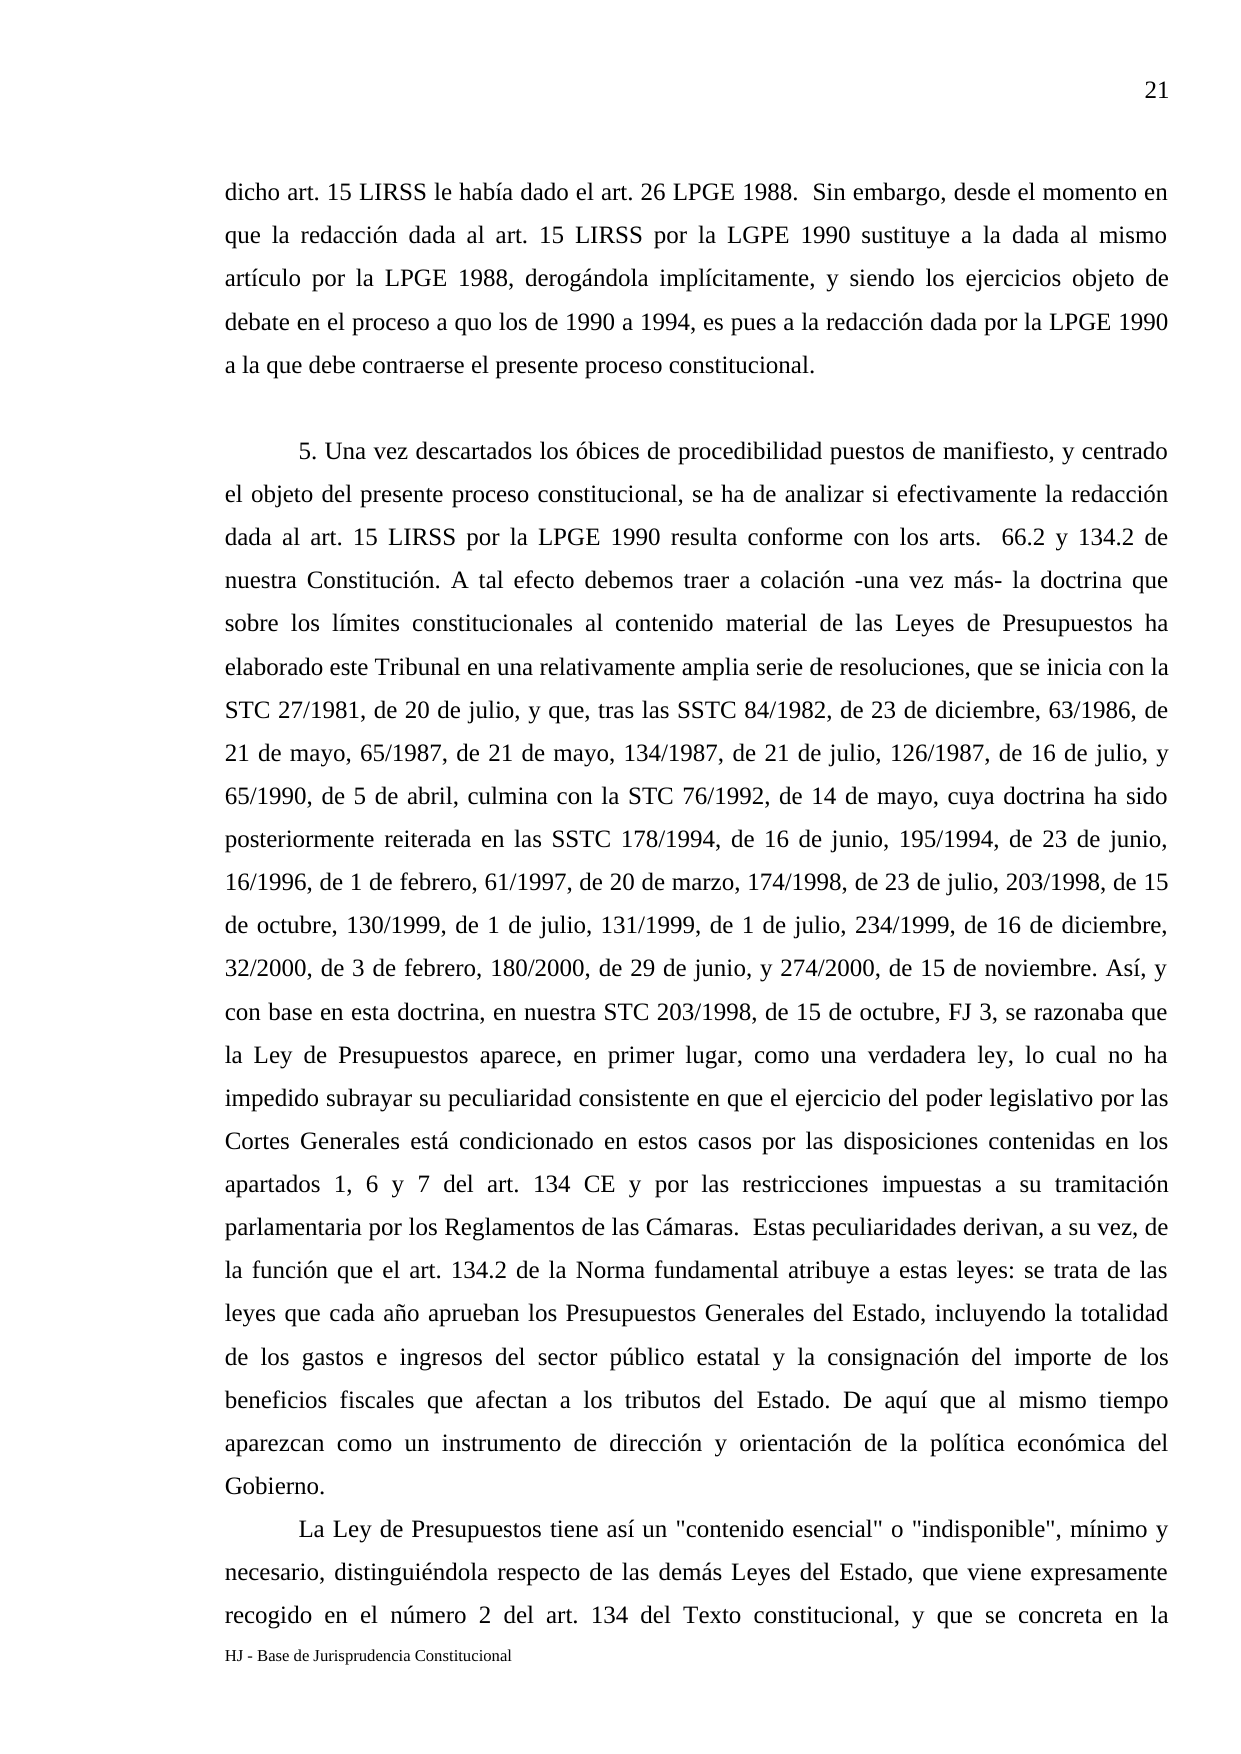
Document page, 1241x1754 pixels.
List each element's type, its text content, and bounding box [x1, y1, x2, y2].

text 5. Una vez descartados los óbices de procedibilidad puestos de manifiesto, y centrado el objeto del presente proceso constitucional, se ha de analizar si efectivamente la redacción dada al art. 15 LIRSS por la LPGE 1990 resulta conforme con los arts. 66.2 y 134.2 de nuestra Constitución. A tal efecto debemos traer a colación -una vez más- la doctrina que sobre los límites constitucionales al contenido material de las Leyes de Presupuestos ha elaborado este Tribunal en una relativamente amplia serie de resoluciones, que se inicia con la STC 27/1981, de 20 de julio, y que, tras las SSTC 84/1982, de 23 de diciembre, 63/1986, de 21 de mayo, 65/1987, de 21 de mayo, 134/1987, de 21 de julio, 126/1987, de 16 de julio, y 65/1990, de 5 de abril, culmina con la STC 76/1992, de 14 de mayo, cuya doctrina ha sido posteriormente reiterada en las SSTC 178/1994, de 16 de junio, 195/1994, de 23 de junio, 16/1996, de 1 de febrero, 61/1997, de 20 de marzo, 174/1998, de 23 de julio, 203/1998, de 15 de octubre, 130/1999, de 1 de julio, 131/1999, de 1 de julio, 234/1999, de 16 de diciembre, 32/2000, de 3 de febrero, 180/2000, de 29 de junio, y 274/2000, de 15 de noviembre. Así, y con base en esta doctrina, en nuestra STC 203/1998, de 15 de octubre, FJ 3, se razonaba que la Ley de Presupuestos aparece, en primer lugar, como una verdadera ley, lo cual no ha impedido subrayar su peculiaridad consistente en que el ejercicio del poder legislativo por las Cortes Generales está condicionado en estos casos por las disposiciones contenidas en los apartados 1, 6 y 7 del art. 134 CE y por las restricciones impuestas a su tramitación parlamentaria por los Reglamentos de las Cámaras. Estas peculiaridades derivan, a su vez, de la función que el art. 134.2 de la Norma fundamental atribuye a estas leyes: se trata de las leyes que cada año aprueban los Presupuestos Generales del Estado, incluyendo la totalidad de los gastos e ingresos del sector público estatal y la consignación del importe de los beneficios fiscales que afectan a los tributos del Estado. De aquí que al mismo tiempo aparezcan como un instrumento de dirección y orientación de la política económica del Gobierno. [224, 436, 1169, 1500]
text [224, 177, 1169, 378]
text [224, 1514, 1169, 1629]
